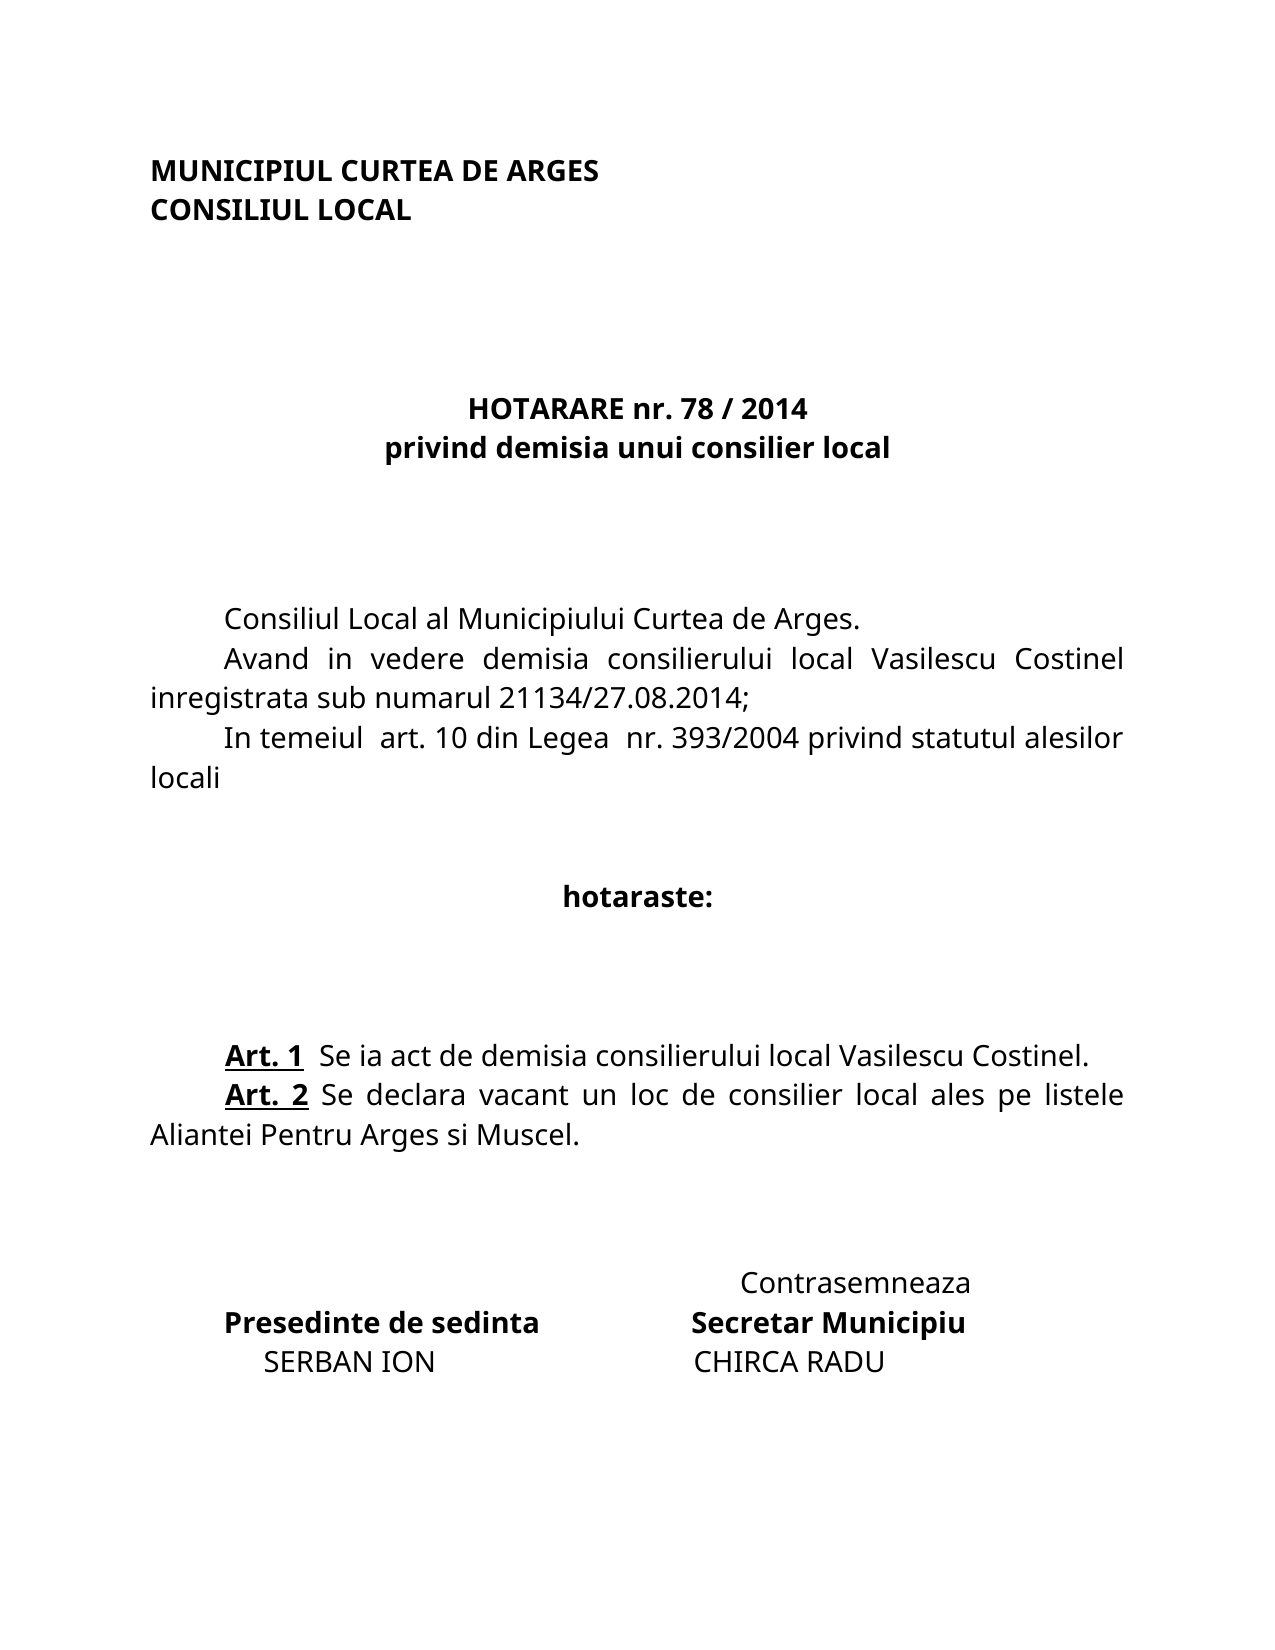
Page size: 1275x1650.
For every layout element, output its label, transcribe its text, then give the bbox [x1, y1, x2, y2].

text Presedinte de sedinta Secretar Municipiu [150, 1302, 1125, 1342]
text Art. 2 Se declara vacant un loc de consilier local ales pe listele Aliantei Pentru Arges si Muscel. [150, 1075, 1125, 1154]
subtitle CONSILIUL LOCAL [150, 190, 1125, 269]
text SERBAN ION CHIRCA RADU [150, 1342, 1125, 1381]
text Art. 1 Se ia act de demisia consilierului local Vasilescu Costinel. [150, 1035, 1125, 1075]
text In temeiul art. 10 din Legea nr. 393/2004 privind statutul alesilor locali [150, 717, 1125, 797]
text HOTARARE nr. 78 / 2014 [150, 388, 1125, 428]
text hotaraste: [150, 876, 1125, 916]
text privind demisia unui consilier local [150, 428, 1125, 467]
text Contrasemneaza [665, 1262, 1125, 1302]
text MUNICIPIUL CURTEA DE ARGES [150, 150, 1125, 190]
text Consiliul Local al Municipiului Curtea de Arges. [150, 598, 1125, 638]
text Avand in vedere demisia consilierului local Vasilescu Costinel inregistrata sub numarul 21134/27.08.2014; [150, 638, 1125, 717]
